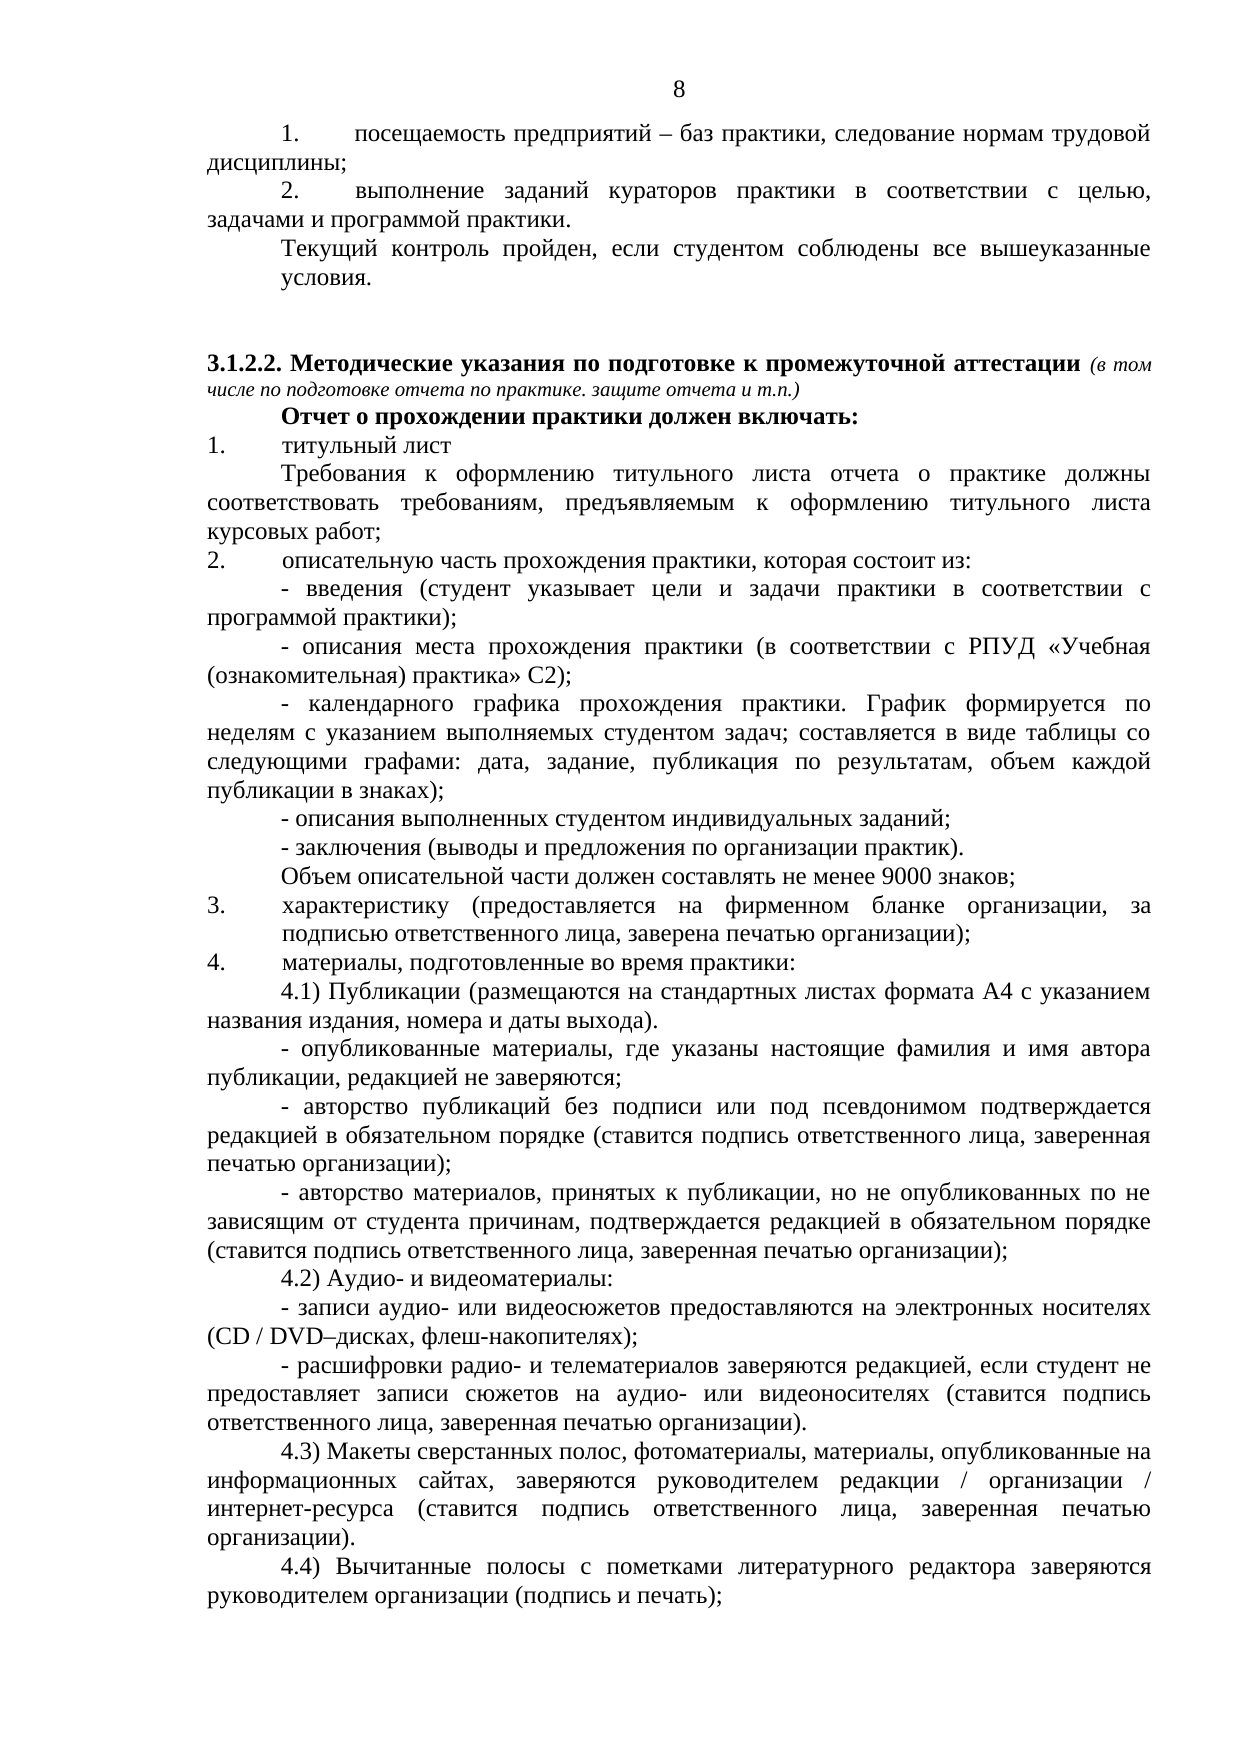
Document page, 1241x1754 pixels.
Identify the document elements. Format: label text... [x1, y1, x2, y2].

text Текущий контроль пройден, если студентом соблюдены все вышеуказанные условия. [281, 233, 1152, 291]
list посещаемость предприятий – баз практики, следование нормам трудовой дисциплины; [207, 118, 1152, 176]
text - расшифровки радио- и телематериалов заверяются редакцией, если студент не предоставляет записи сюжетов на аудио- или видеоносителях (ставится подпись ответственного лица, заверенная печатью организации). [207, 1350, 1152, 1436]
text - введения (студент указывает цели и задачи практики в соответствии с программой практики); [207, 573, 1152, 631]
text 4.3) Макеты сверстанных полос, фотоматериалы, материалы, опубликованные на информационных сайтах, заверяются руководителем редакции / организации / интернет-ресурса (ставится подпись ответственного лица, заверенная печатью организации). [207, 1436, 1152, 1551]
text Отчет о прохождении практики должен включать: [207, 401, 1152, 430]
text - авторство материалов, принятых к публикации, но не опубликованных по не зависящим от студента причинам, подтверждается редакцией в обязательном порядке (ставится подпись ответственного лица, заверенная печатью организации); [207, 1177, 1152, 1263]
text - описания места прохождения практики (в соответствии с РПУД «Учебная (ознакомительная) практика» С2); [207, 631, 1152, 688]
text - заключения (выводы и предложения по организации практик). [207, 832, 1152, 861]
text 4.4) Вычитанные полосы с пометками литературного редактора заверяются руководителем организации (подпись и печать); [207, 1551, 1152, 1608]
list материалы, подготовленные во время практики: [207, 947, 1152, 976]
text 4.2) Аудио- и видеоматериалы: [207, 1263, 1152, 1292]
text Требования к оформлению титульного листа отчета о практике должны соответствовать требованиям, предъявляемым к оформлению титульного листа курсовых работ; [207, 458, 1152, 545]
text - записи аудио- или видеосюжетов предоставляются на электронных носителях (CD / DVD–дисках, флеш-накопителях); [207, 1292, 1152, 1350]
text Объем описательной части должен составлять не менее 9000 знаков; [207, 861, 1152, 890]
text 4.1) Публикации (размещаются на стандартных листах формата А4 с указанием названия издания, номера и даты выхода). [207, 976, 1152, 1033]
text - опубликованные материалы, где указаны настоящие фамилия и имя автора публикации, редакцией не заверяются; [207, 1033, 1152, 1091]
text 3.1.2.2. Методические указания по подготовке к промежуточной аттестации (в том числе по подготовке отчета по практике. защите отчета и т.п.) [207, 348, 1152, 401]
list титульный лист [207, 430, 1152, 458]
text - описания выполненных студентом индивидуальных заданий; [207, 803, 1152, 832]
list описательную часть прохождения практики, которая состоит из: [207, 545, 1152, 573]
list выполнение заданий кураторов практики в соответствии с целью, задачами и программой практики. [207, 176, 1152, 233]
text - авторство публикаций без подписи или под псевдонимом подтверждается редакцией в обязательном порядке (ставится подпись ответственного лица, заверенная печатью организации); [207, 1091, 1152, 1177]
list характеристику (предоставляется на фирменном бланке организации, за подписью ответственного лица, заверена печатью организации); [207, 890, 1152, 947]
text - календарного графика прохождения практики. График формируется по неделям с указанием выполняемых студентом задач; составляется в виде таблицы со следующими графами: дата, задание, публикация по результатам, объем каждой публикации в знаках); [207, 688, 1152, 803]
